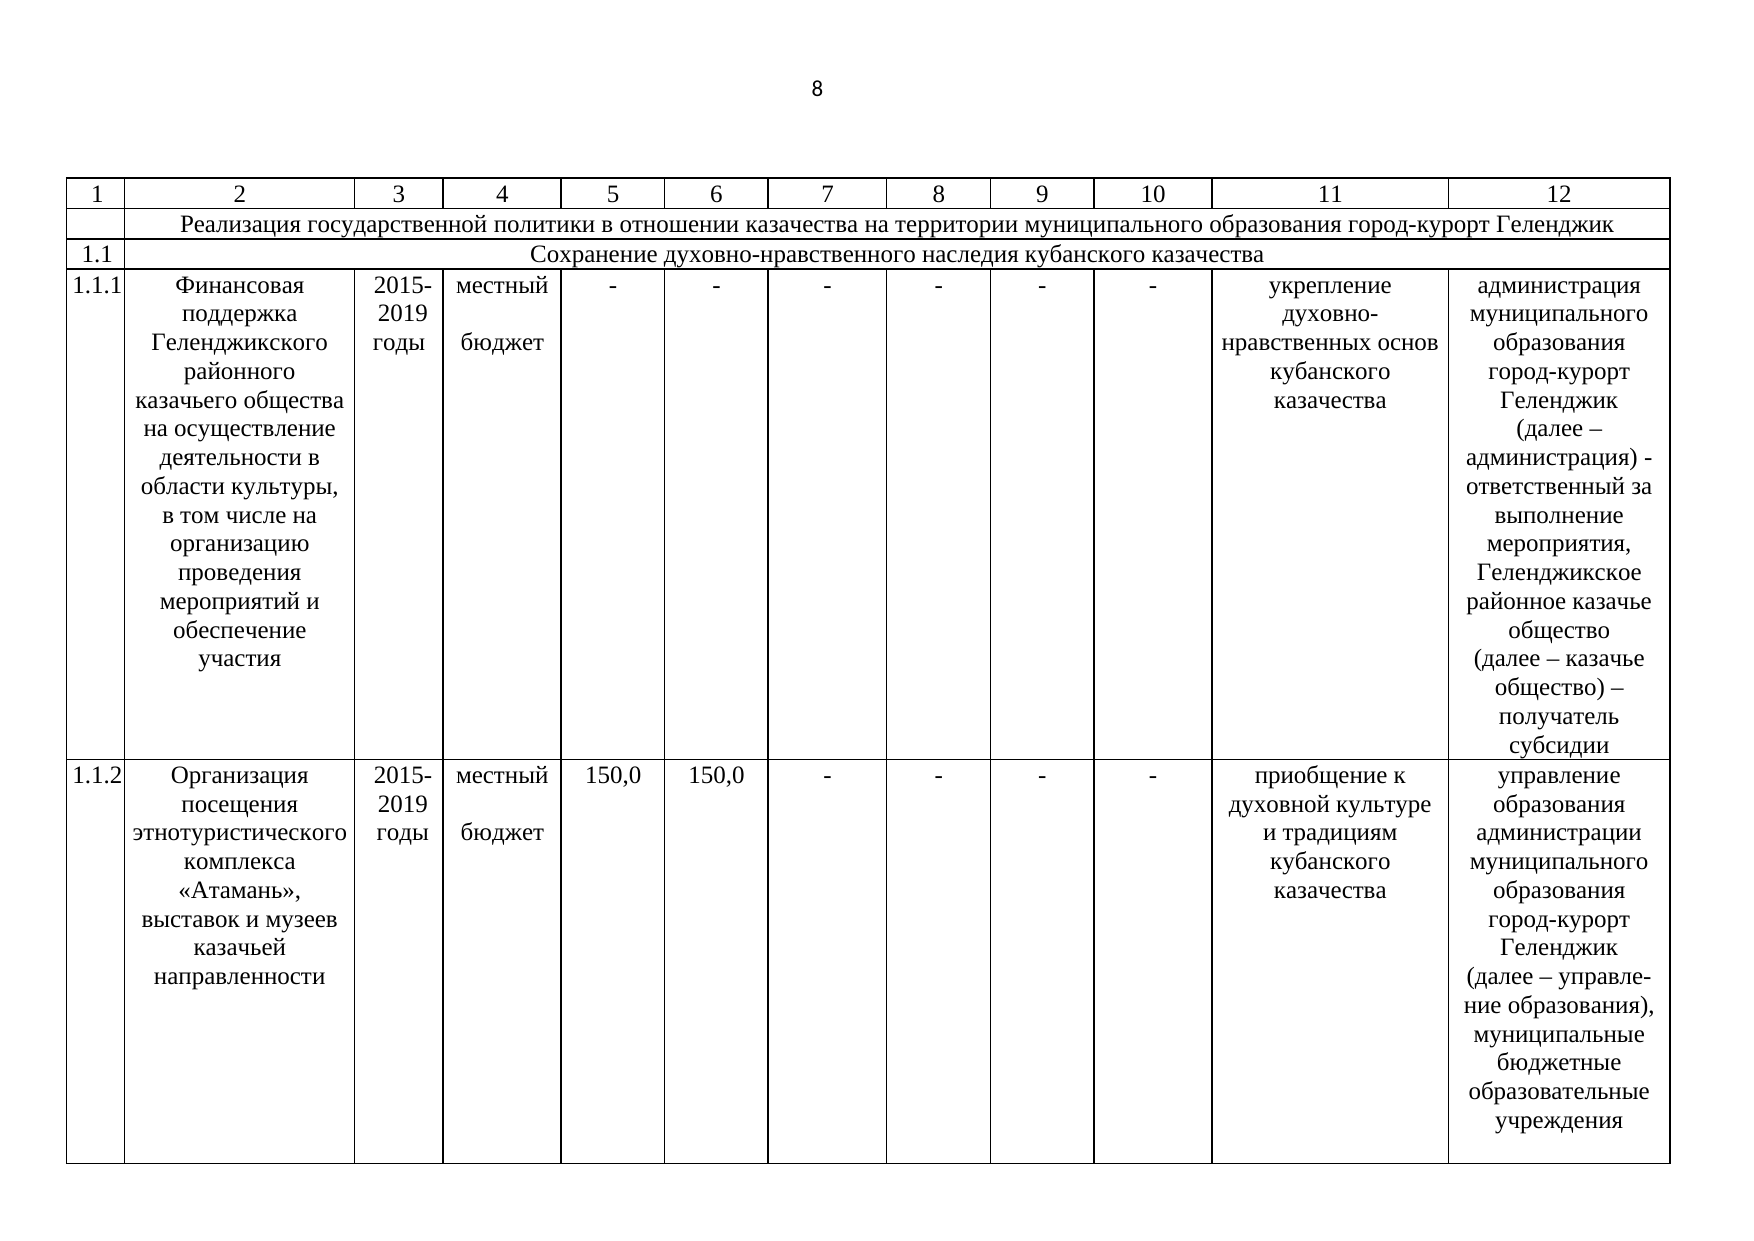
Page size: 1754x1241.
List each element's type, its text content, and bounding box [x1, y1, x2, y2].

table_cell 5 [562, 179, 664, 207]
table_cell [1213, 760, 1448, 1162]
table_cell 4 [444, 179, 560, 207]
table_cell - [991, 270, 1093, 758]
table_cell - [1095, 760, 1211, 1162]
table_cell местный бюджет [444, 760, 560, 1162]
table_cell - [769, 760, 886, 1162]
table_cell укрепление духовно- нравственных основ кубанского казачества [1213, 270, 1448, 758]
table_cell 150,0 [562, 760, 664, 1162]
table_cell Организация посещения этнотуристического комплекса «Атамань», выставок и музеев казачьей направленности [125, 760, 354, 1162]
table_cell 12 [1449, 179, 1669, 207]
table_cell - [665, 270, 767, 758]
table_cell администрация муниципального образования город-курорт Геленджик (далее – администрация) - ответственный за выполнение мероприятия, Геленджикское районное казачье общество (далее – казачье общество) – получатель субсидии [1449, 270, 1669, 758]
table_cell 11 [1213, 179, 1448, 207]
table_cell Финансовая поддержка Геленджикского районного казачьего общества на осуществление деятельности в области культуры, в том числе на организацию проведения мероприятий и обеспечение участия [125, 270, 354, 758]
table_cell 1 [67, 179, 124, 207]
table_cell 3 [355, 179, 442, 207]
table_cell - [1095, 270, 1211, 758]
table_cell 1.1.2 [67, 760, 124, 1162]
table_cell местный бюджет [444, 270, 560, 758]
table_cell - [562, 270, 664, 758]
table_cell - [887, 760, 990, 1162]
table_cell - [887, 270, 990, 758]
table_cell 150,0 [665, 760, 767, 1162]
table_cell управление образования администрации муниципального образования город-курорт Геленджик (далее – управле- ние образования), муниципальные бюджетные образовательные учреждения [1449, 760, 1669, 1162]
table_cell - [769, 270, 886, 758]
table_cell 9 [991, 179, 1093, 207]
table_cell 2015- 2019 годы [355, 760, 442, 1162]
table_cell Реализация государственной политики в отношении казачества на территории муниципального образования город-курорт Геленджик [125, 209, 1669, 238]
table_cell - [991, 760, 1093, 1162]
table_cell [67, 209, 124, 238]
table_cell 1.1.1 [67, 270, 124, 758]
table_cell 1.1 [67, 240, 124, 268]
table_cell 6 [665, 179, 767, 207]
table_cell 10 [1095, 179, 1211, 207]
table_cell Сохранение духовно-нравственного наследия кубанского казачества [125, 240, 1669, 268]
table_cell 8 [887, 179, 990, 207]
table_cell 2 [125, 179, 354, 207]
table_cell 2015-2019 годы [355, 270, 442, 758]
table_cell 7 [769, 179, 886, 207]
